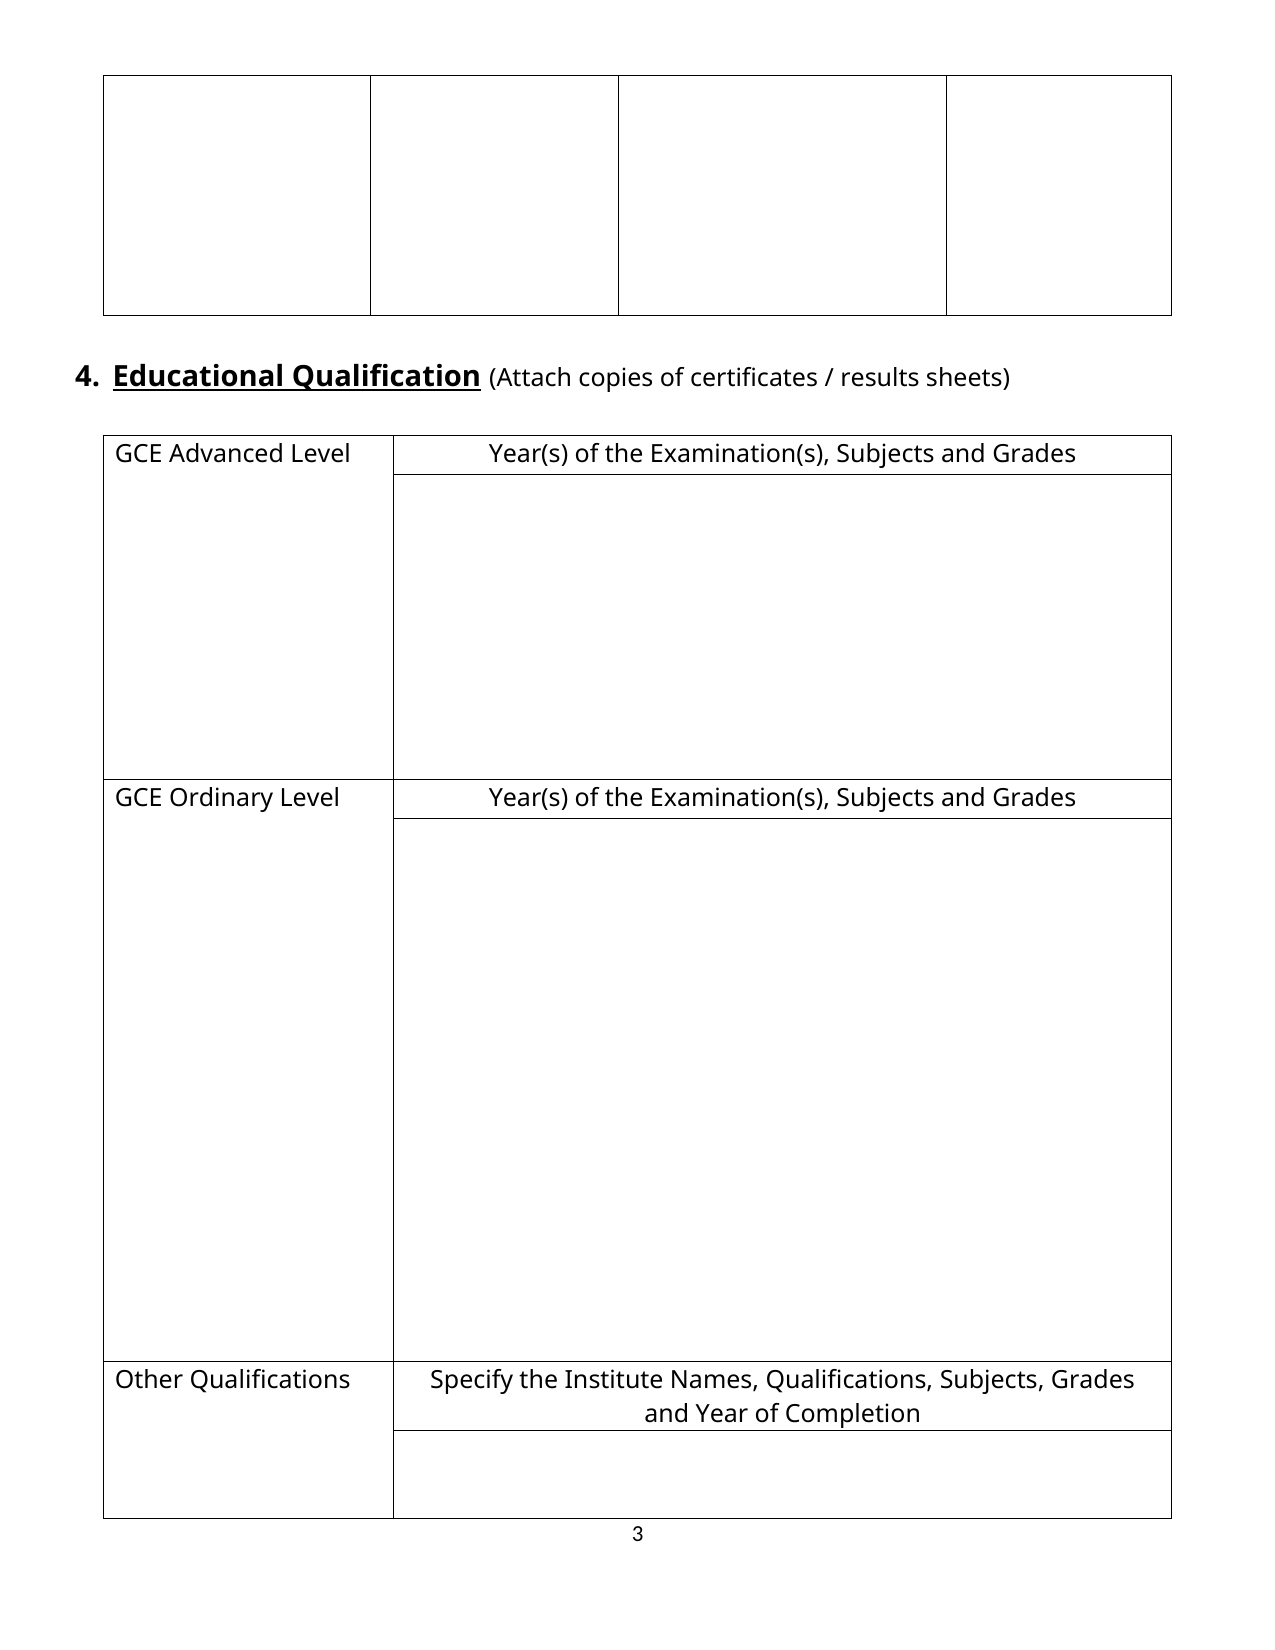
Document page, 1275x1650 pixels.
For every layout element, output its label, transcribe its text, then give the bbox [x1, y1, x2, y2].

table_cell [394, 1431, 1171, 1518]
table_cell [104, 76, 370, 314]
table_cell [394, 819, 1171, 1361]
table_cell [619, 76, 946, 314]
table_cell Year(s) of the Examination(s), Subjects and Grades [394, 780, 1171, 818]
table_cell [371, 76, 618, 314]
table_cell [394, 475, 1171, 778]
table_cell Specify the Institute Names, Qualifications, Subjects, Grades and Year of Completion [394, 1362, 1171, 1430]
list Educational Qualification (Attach copies of certificates / results sheets) [75, 355, 1200, 395]
table_cell Other Qualifications [104, 1362, 393, 1518]
table_cell GCE Ordinary Level [104, 780, 393, 1361]
table_header Year(s) of the Examination(s), Subjects and Grades [394, 436, 1171, 474]
table_cell [947, 76, 1171, 314]
table_header GCE Advanced Level [104, 436, 393, 778]
